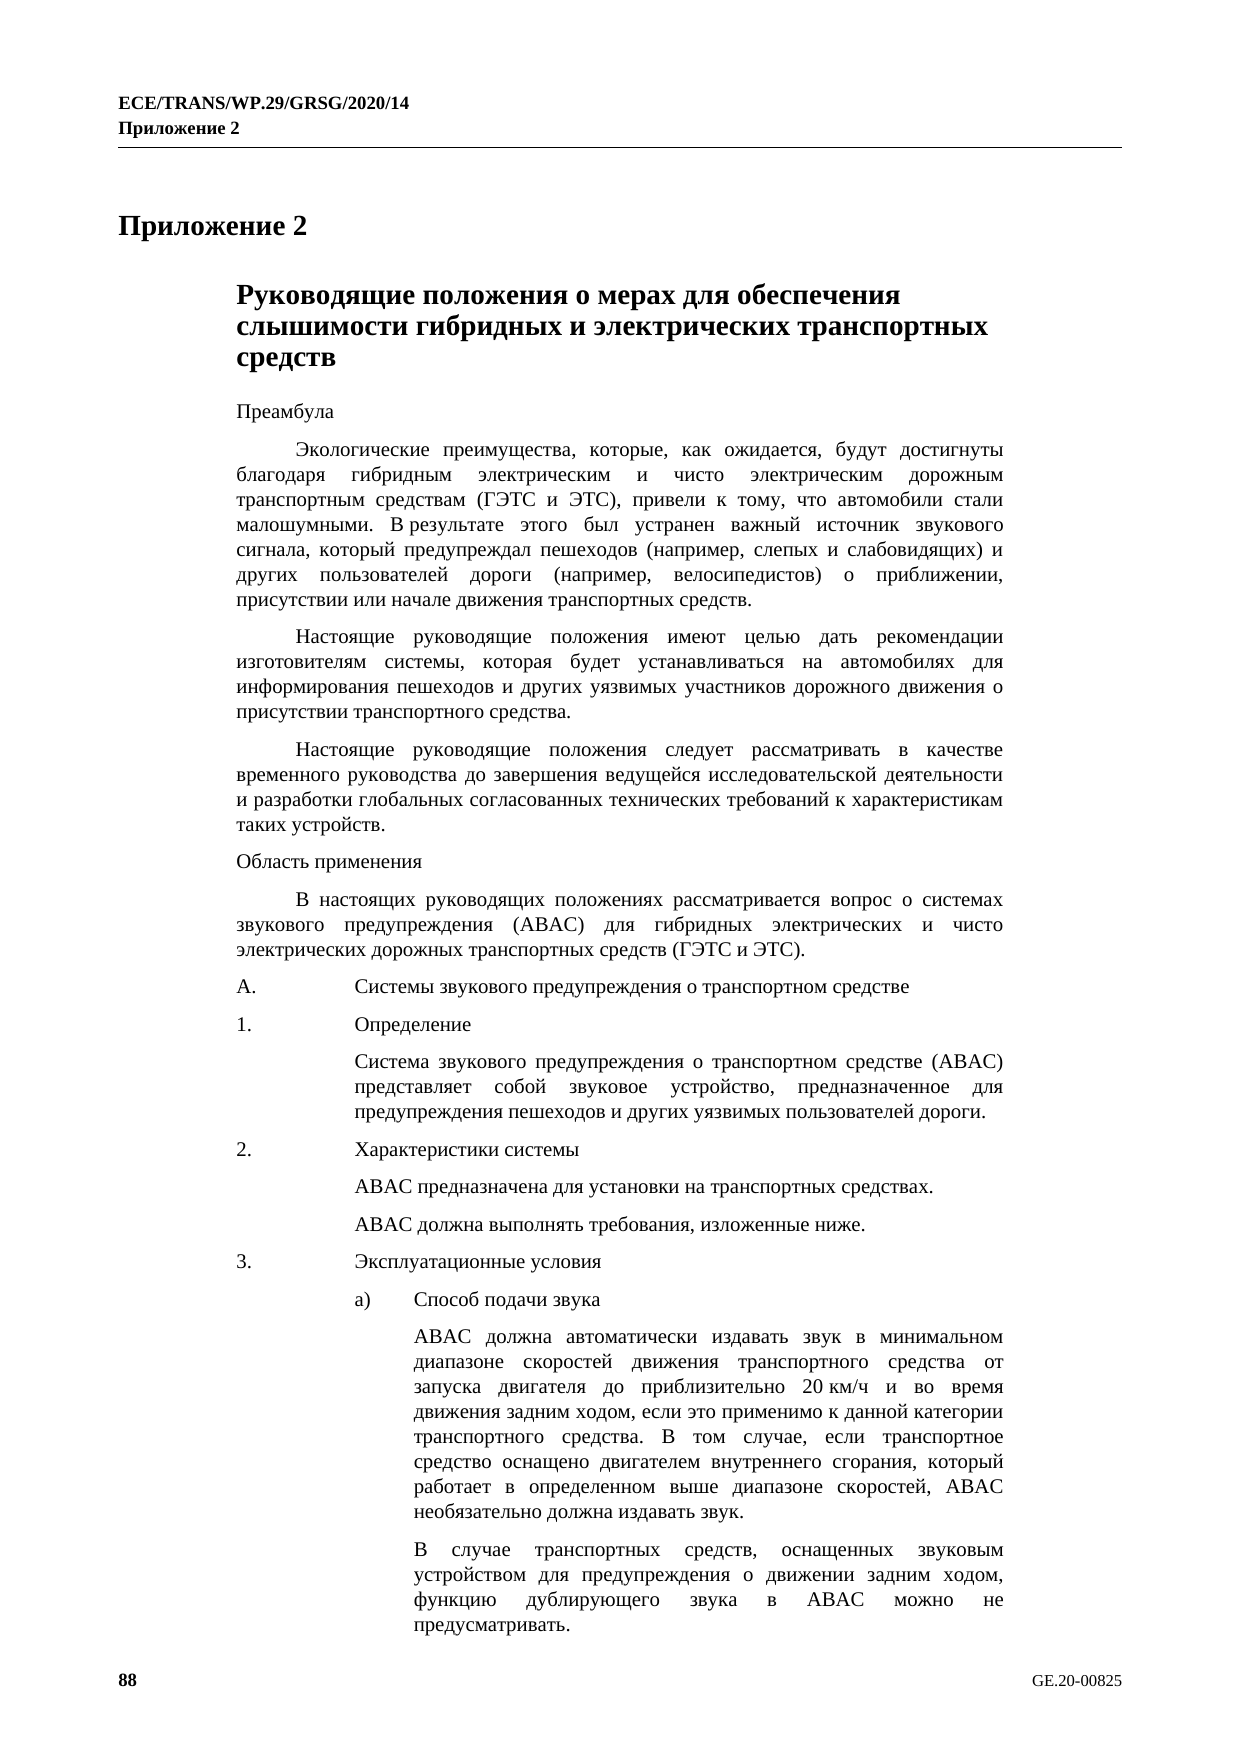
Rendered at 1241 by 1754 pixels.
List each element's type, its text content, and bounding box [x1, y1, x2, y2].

text 2. Характеристики системы [236, 1136, 1004, 1161]
text Настоящие руководящие положения следует рассматривать в качестве временного руководства до завершения ведущейся исследовательской деятельности и разработки глобальных согласованных технических требований к характеристикам таких устройств. [236, 736, 1004, 836]
text Руководящие положения о мерах для обеспечения слышимости гибридных и электрических транспортных средств [118, 279, 1004, 373]
text Приложение 2 [118, 211, 1004, 242]
text 1. Определение [236, 1011, 1004, 1036]
text Система звукового предупреждения о транспортном средстве (АВАС) представляет собой звуковое устройство, предназначенное для предупреждения пешеходов и других уязвимых пользователей дороги. [236, 1048, 1004, 1123]
text В настоящих руководящих положениях рассматривается вопрос о системах звукового предупреждения (АВАС) для гибридных электрических и чисто электрических дорожных транспортных средств (ГЭТС и ЭТС). [236, 886, 1004, 961]
text Экологические преимущества, которые, как ожидается, будут достигнуты благодаря гибридным электрическим и чисто электрическим дорожным транспортным средствам (ГЭТС и ЭТС), привели к тому, что автомобили стали малошумными. В результате этого был устранен важный источник звукового сигнала, который предупреждал пешеходов (например, слепых и слабовидящих) и других пользователей дороги (например, велосипедистов) о приближении, присутствии или начале движения транспортных средств. [236, 436, 1004, 611]
text А. Системы звукового предупреждения о транспортном средстве [236, 973, 1004, 998]
text а) Способ подачи звука [354, 1286, 1004, 1311]
text АВАС предназначена для установки на транспортных средствах. [236, 1173, 1004, 1198]
text Область применения [236, 848, 1004, 873]
text АВАС должна автоматически издавать звук в минимальном диапазоне скоростей движения транспортного средства от запуска двигателя до приблизительно 20 км/ч и во время движения задним ходом, если это применимо к данной категории транспортного средства. В том случае, если транспортное средство оснащено двигателем внутреннего сгорания, который работает в определенном выше диапазоне скоростей, АВАС необязательно должна издавать звук. [413, 1323, 1004, 1523]
text В случае транспортных средств, оснащенных звуковым устройством для предупреждения о движении задним ходом, функцию дублирующего звука в АВАС можно не предусматривать. [413, 1536, 1004, 1636]
text Настоящие руководящие положения имеют целью дать рекомендации изготовителям системы, которая будет устанавливаться на автомобилях для информирования пешеходов и других уязвимых участников дорожного движения о присутствии транспортного средства. [236, 623, 1004, 723]
text АВАС должна выполнять требования, изложенные ниже. [236, 1211, 1004, 1236]
text Преамбула [236, 398, 1004, 423]
text 3. Эксплуатационные условия [236, 1248, 1004, 1273]
